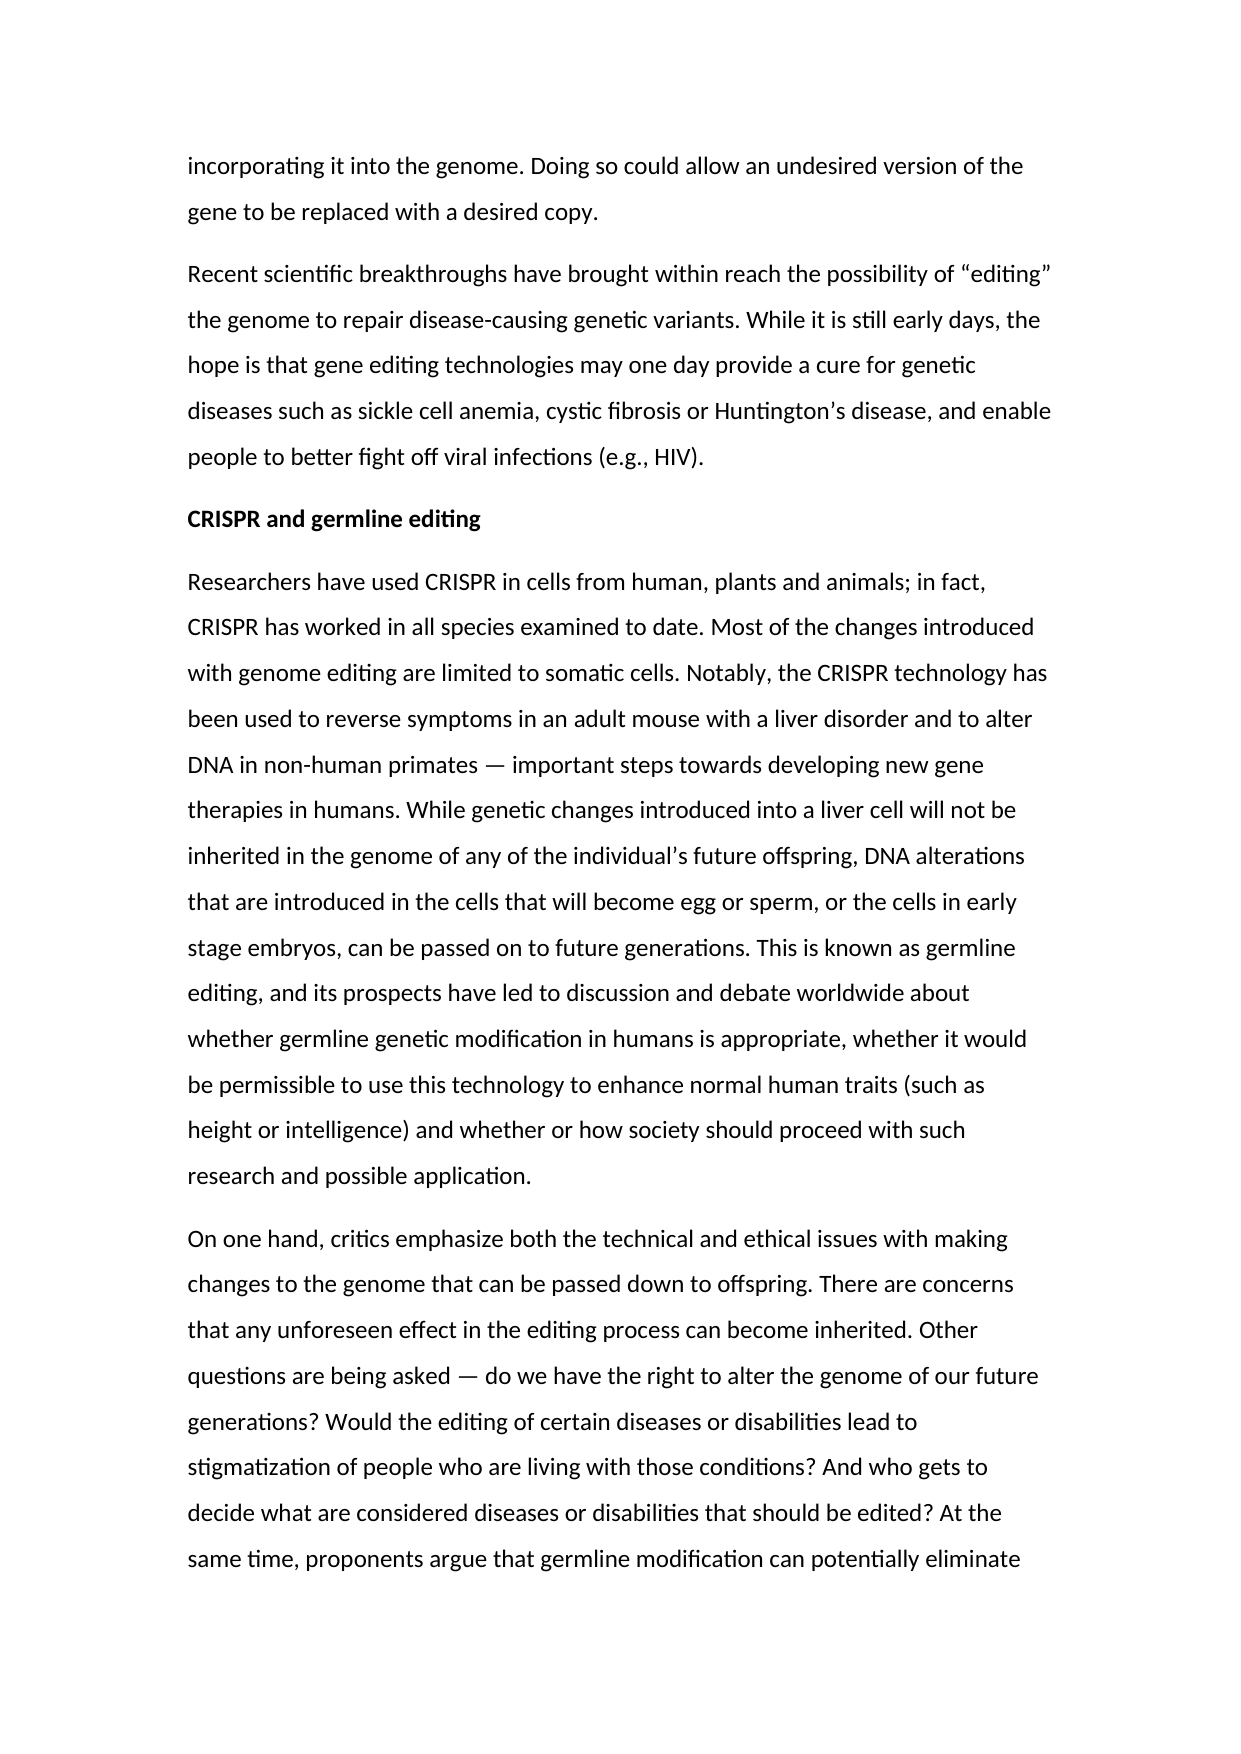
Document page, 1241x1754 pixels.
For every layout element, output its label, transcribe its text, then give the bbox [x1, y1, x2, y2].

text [187, 1223, 1053, 1573]
text Recent scientific breakthroughs have brought within reach the possibility of “editing” the genome to repair disease-causing genetic variants. While it is still early days, the hope is that gene editing technologies may one day provide a cure for genetic diseases such as sickle cell anemia, cystic fibrosis or Huntington’s disease, and enable people to better fight off viral infections (e.g., HIV). [187, 258, 1053, 472]
text CRISPR and germline editing [187, 503, 1053, 534]
text Researchers have used CRISPR in cells from human, plants and animals; in fact, CRISPR has worked in all species examined to date. Most of the changes introduced with genome editing are limited to somatic cells. Notably, the CRISPR technology has been used to reverse symptoms in an adult mouse with a liver disorder and to alter DNA in non-human primates — important steps towards developing new gene therapies in humans. While genetic changes introduced into a liver cell will not be inherited in the genome of any of the individual’s future offspring, DNA alterations that are introduced in the cells that will become egg or sperm, or the cells in early stage embryos, can be passed on to future generations. This is known as germline editing, and its prospects have led to discussion and debate worldwide about whether germline genetic modification in humans is appropriate, whether it would be permissible to use this technology to enhance normal human traits (such as height or intelligence) and whether or how society should proceed with such research and possible application. [187, 566, 1053, 1191]
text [187, 150, 1053, 226]
